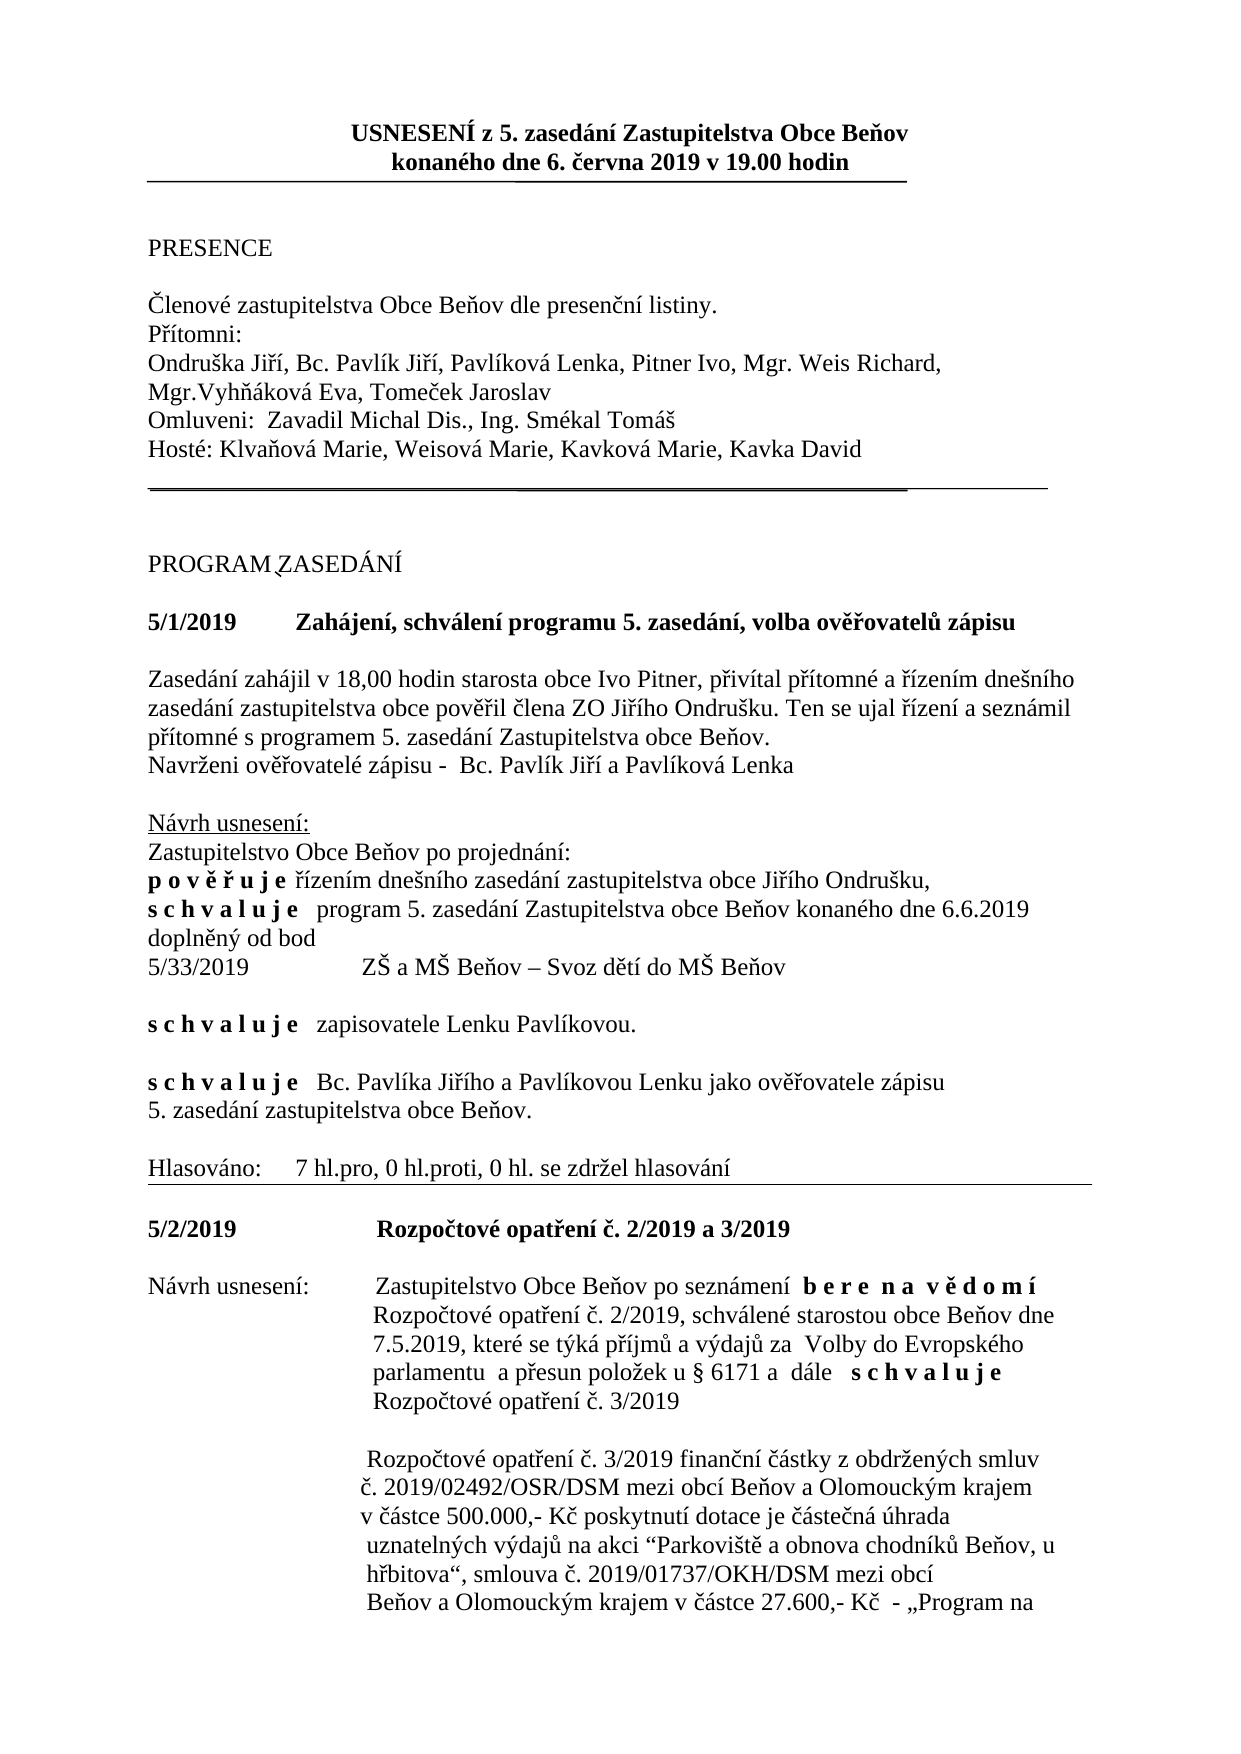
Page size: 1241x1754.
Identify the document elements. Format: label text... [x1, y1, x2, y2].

list Návrh usnesení: Zastupitelstvo Obce Beňov po seznámení b e r e n a v ě d o m í [148, 1271, 1092, 1300]
text s c h v a l u j e zapisovatele Lenku Pavlíkovou. [148, 1009, 1092, 1038]
text 5. zasedání zastupitelstva obce Beňov. [148, 1096, 1092, 1124]
text s c h v a l u j e program 5. zasedání Zastupitelstva obce Beňov konaného dne 6.6.2019 doplněný od bod [148, 894, 1092, 952]
text USNESENÍ z 5. zasedání Zastupitelstva Obce Beňov [148, 118, 1092, 147]
list Rozpočtové opatření č. 3/2019 finanční částky z obdržených smluv [148, 1444, 1092, 1472]
text ________________________________________________________________________ [148, 463, 1092, 492]
text Zasedání zahájil v 18,00 hodin starosta obce Ivo Pitner, přivítal přítomné a řízením dnešního zasedání zastupitelstva obce pověřil člena ZO Jiřího Ondrušku. Ten se ujal řízení a seznámil přítomné s programem 5. zasedání Zastupitelstva obce Beňov. [148, 664, 1092, 751]
list 7.5.2019, které se týká příjmů a výdajů za Volby do Evropského [148, 1329, 1092, 1357]
text Mgr.Vyhňáková Eva, Tomeček Jaroslav [148, 377, 1092, 406]
text Hlasováno: 7 hl.pro, 0 hl.proti, 0 hl. se zdržel hlasování [148, 1153, 1092, 1184]
text s c h v a l u j e Bc. Pavlíka Jiřího a Pavlíkovou Lenku jako ověřovatele zápisu [148, 1067, 1092, 1096]
text Zastupitelstvo Obce Beňov po projednání: [148, 837, 1092, 866]
text Přítomni: [148, 319, 1092, 348]
list Rozpočtové opatření č. 3/2019 [148, 1386, 1092, 1415]
text 5/1/2019 Zahájení, schválení programu 5. zasedání, volba ověřovatelů zápisu [148, 607, 1092, 636]
list 5/2/2019 Rozpočtové opatření č. 2/2019 a 3/2019 [148, 1214, 1092, 1242]
text Návrh usnesení: [148, 808, 1092, 837]
list Rozpočtové opatření č. 2/2019, schválené starostou obce Beňov dne [148, 1300, 1092, 1329]
list č. 2019/02492/OSR/DSM mezi obcí Beňov a Olomouckým krajem [148, 1472, 1092, 1501]
text PRESENCE [148, 233, 1092, 262]
text Členové zastupitelstva Obce Beňov dle presenční listiny. [148, 291, 1092, 319]
text p o v ě ř u j e řízením dnešního zasedání zastupitelstva obce Jiřího Ondrušku, [148, 866, 1092, 894]
text PROGRAM ZASEDÁNÍ [148, 549, 1092, 578]
text Hosté: Klvaňová Marie, Weisová Marie, Kavková Marie, Kavka David [148, 434, 1092, 463]
list uznatelných výdajů na akci “Parkoviště a obnova chodníků Beňov, u [148, 1530, 1092, 1559]
text Omluveni: Zavadil Michal Dis., Ing. Smékal Tomáš [148, 406, 1092, 434]
list v částce 500.000,- Kč poskytnutí dotace je částečná úhrada [148, 1501, 1092, 1530]
list Beňov a Olomouckým krajem v částce 27.600,- Kč - „Program na [148, 1587, 1092, 1616]
text Navrženi ověřovatelé zápisu - Bc. Pavlík Jiří a Pavlíková Lenka [148, 751, 1092, 779]
list hřbitova“, smlouva č. 2019/01737/OKH/DSM mezi obcí [148, 1559, 1092, 1587]
text 5/33/2019 ZŠ a MŠ Beňov – Svoz dětí do MŠ Beňov [148, 952, 1092, 981]
list parlamentu a přesun položek u § 6171 a dále s c h v a l u j e [148, 1357, 1092, 1386]
text konaného dne 6. června 2019 v 19.00 hodin [148, 147, 1092, 176]
text Ondruška Jiří, Bc. Pavlík Jiří, Pavlíková Lenka, Pitner Ivo, Mgr. Weis Richard, [148, 348, 1092, 377]
